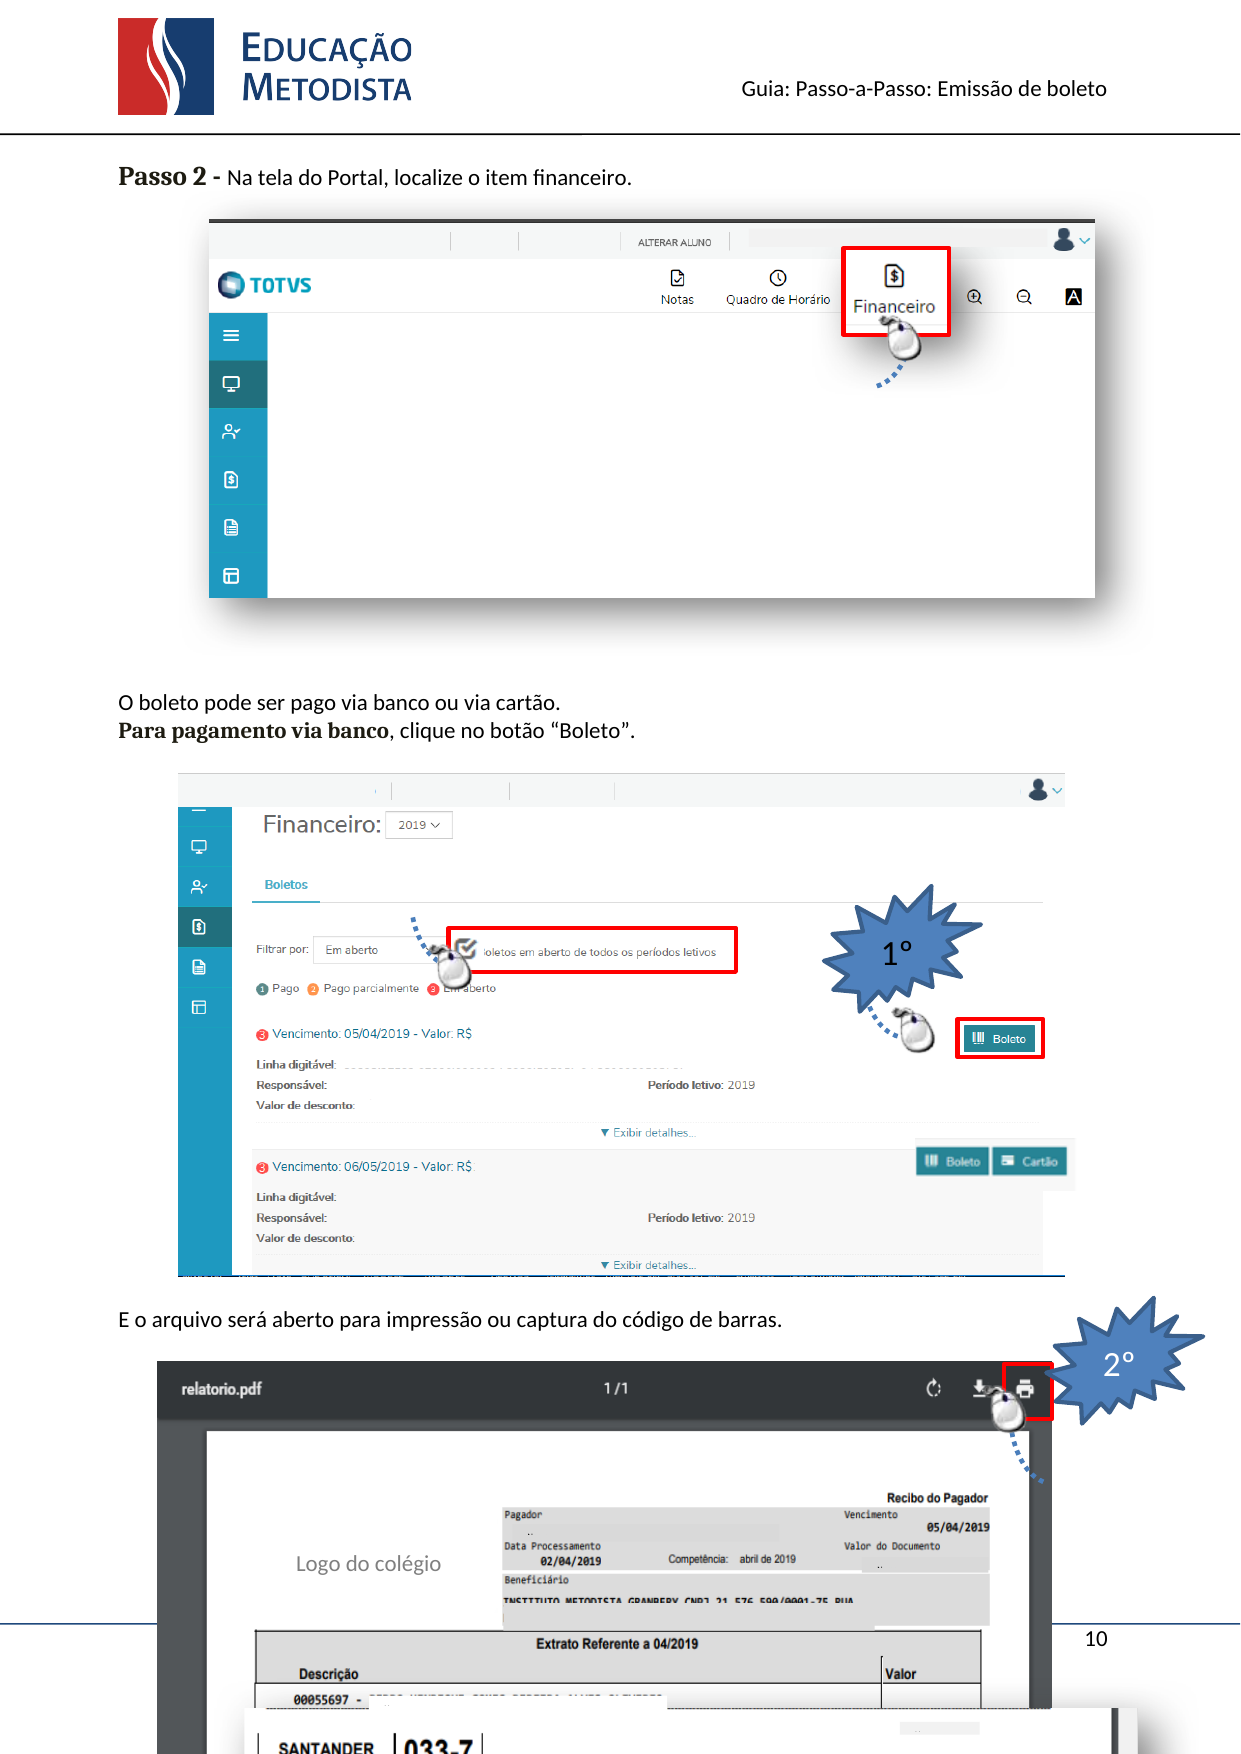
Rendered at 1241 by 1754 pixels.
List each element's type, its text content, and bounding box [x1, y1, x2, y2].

picture [157, 1361, 1138, 1754]
text E o arquivo será aberto para impressão ou captura do código de barras. [118, 1305, 1107, 1333]
text O boleto pode ser pago via banco ou via cartão. [118, 688, 1107, 716]
text Para pagamento via banco, clique no botão “Boleto”. [118, 716, 1107, 744]
picture [178, 773, 1078, 1277]
picture [209, 219, 1095, 598]
picture [118, 18, 412, 115]
text Passo 2 - Na tela do Portal, localize o item financeiro. [118, 161, 1107, 220]
